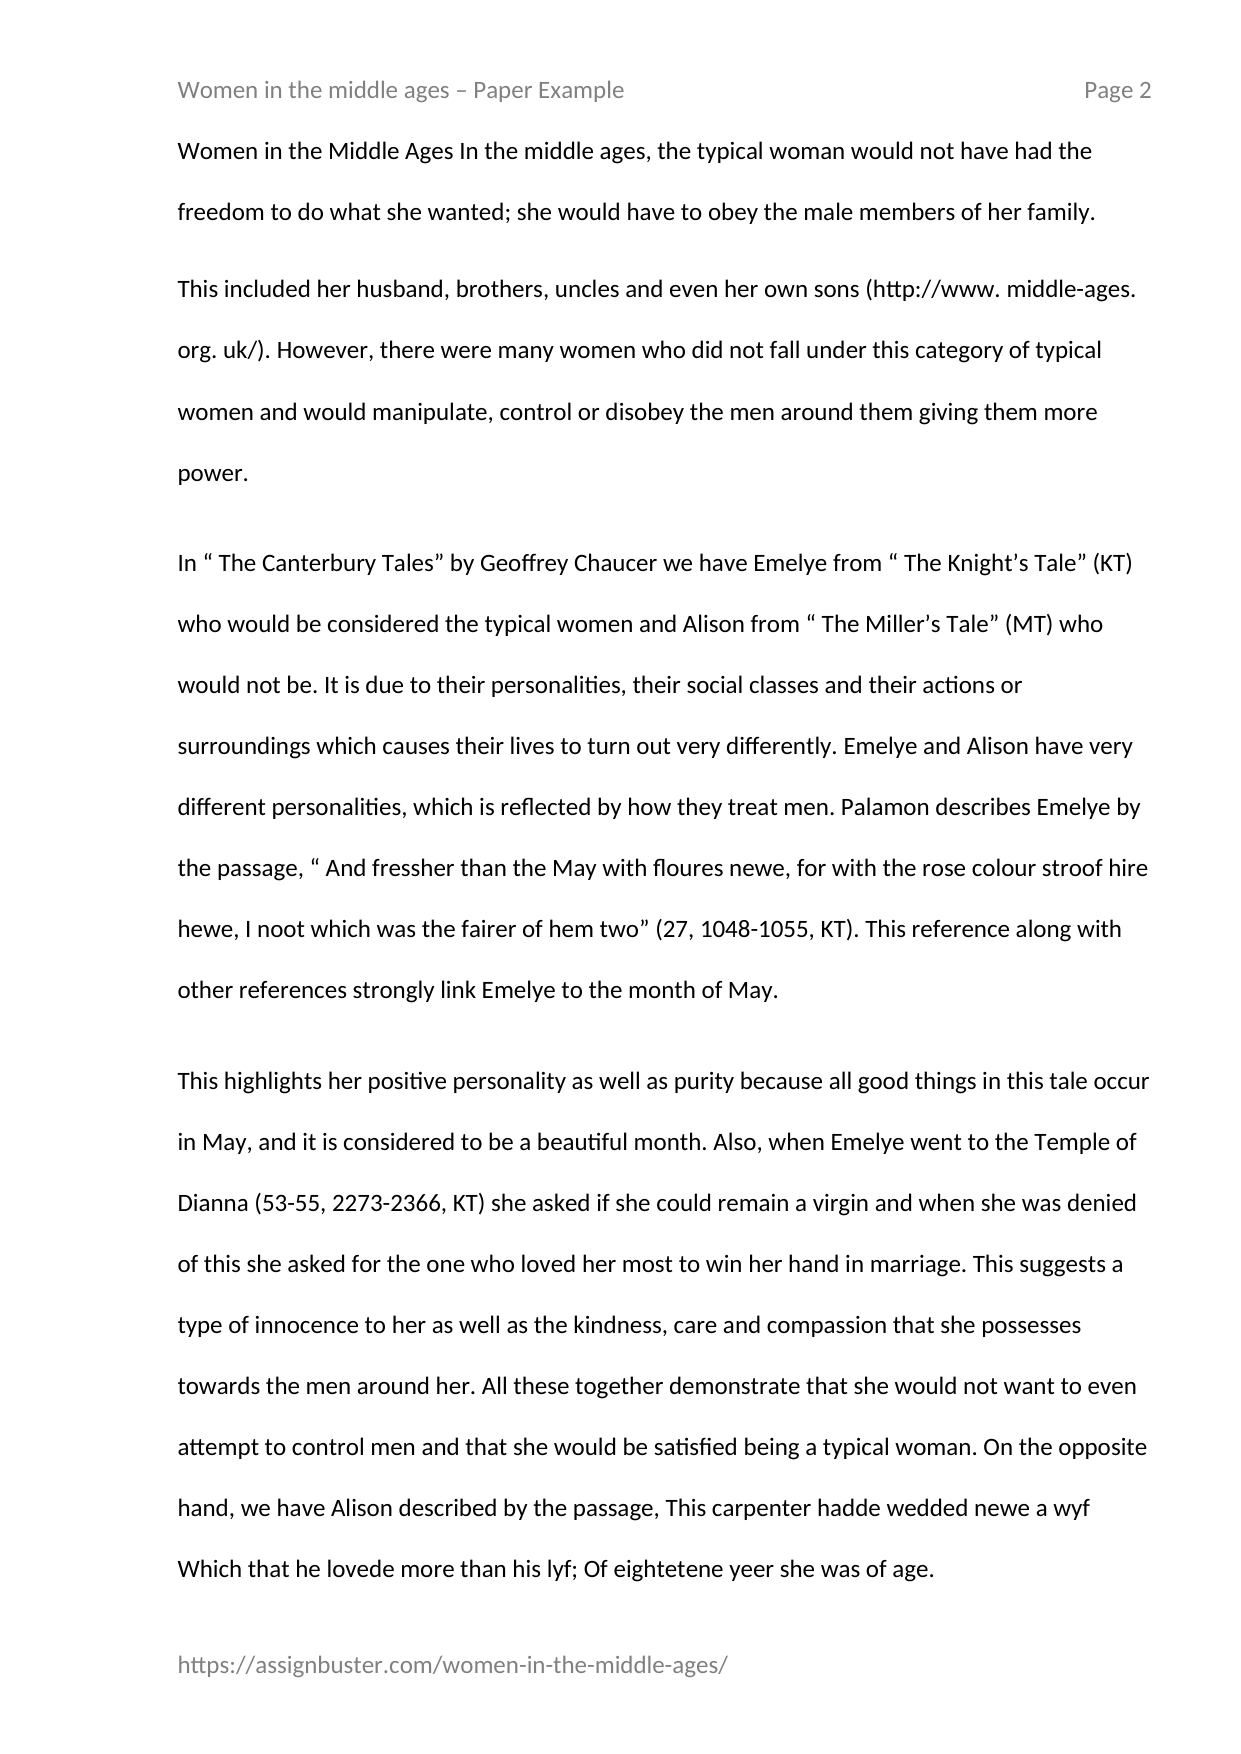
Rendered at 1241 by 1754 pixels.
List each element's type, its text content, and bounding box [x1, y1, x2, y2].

text Women in the Middle Ages In the middle ages, the typical woman would not have had the freedom to do what she wanted; she would have to obey the male members of her family. [177, 135, 1152, 226]
text This included her husband, brothers, uncles and even her own sons (http://www. middle-ages. org. uk/). However, there were many women who did not fall under this category of typical women and would manipulate, control or disobey the men around them giving them more power. [177, 273, 1152, 487]
text In “ The Canterbury Tales” by Geoffrey Chaucer we have Emelye from “ The Knight’s Tale” (KT) who would be considered the typical women and Alison from “ The Miller’s Tale” (MT) who would not be. It is due to their personalities, their social classes and their actions or surroundings which causes their lives to turn out very differently. Emelye and Alison have very different personalities, which is reflected by how they treat men. Palamon describes Emelye by the passage, “ And fressher than the May with floures newe, for with the rose colour stroof hire hewe, I noot which was the fairer of hem two” (27, 1048-1055, KT). This reference along with other references strongly link Emelye to the month of May. [177, 547, 1152, 1005]
text This highlights her positive personality as well as purity because all good things in this tale occur in May, and it is considered to be a beautiful month. Also, when Emelye went to the Temple of Dianna (53-55, 2273-2366, KT) she asked if she could remain a virgin and when she was denied of this she asked for the one who loved her most to win her hand in marriage. This suggests a type of innocence to her as well as the kindness, care and compassion that she possesses towards the men around her. All these together demonstrate that she would not want to even attempt to control men and that she would be satisfied being a typical woman. On the opposite hand, we have Alison described by the passage, This carpenter hadde wedded newe a wyf Which that he lovede more than his lyf; Of eightetene yeer she was of age. [177, 1065, 1152, 1584]
